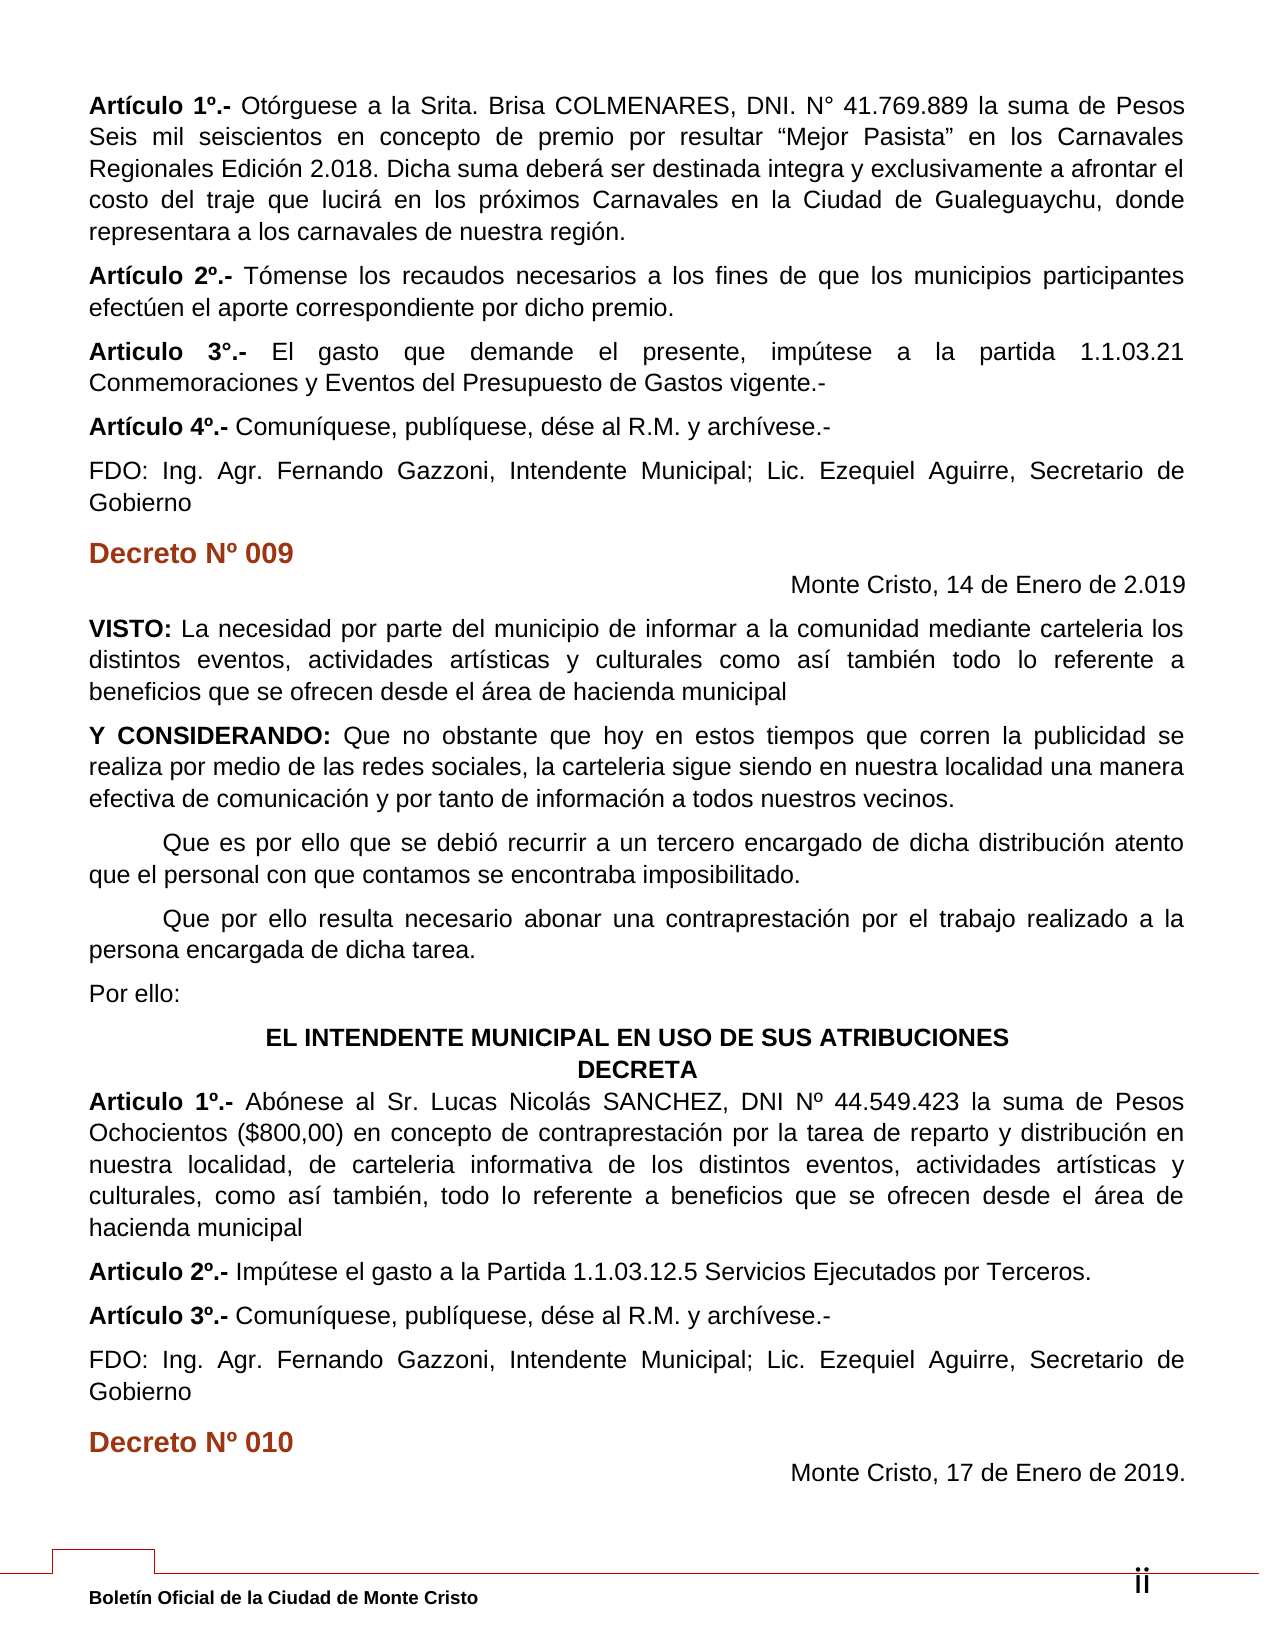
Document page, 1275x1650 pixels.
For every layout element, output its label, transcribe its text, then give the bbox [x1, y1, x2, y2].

subtitle Decreto Nº 010 [89, 1425, 1186, 1458]
text Artículo 2º.- Tómense los recaudos necesarios a los fines de que los municipios participantes efectúen el aporte correspondiente por dicho premio. [89, 261, 1186, 321]
text Artículo 4º.- Comuníquese, publíquese, dése al R.M. y archívese.- [89, 412, 1186, 441]
text DECRETA [89, 1055, 1186, 1084]
text EL INTENDENTE MUNICIPAL EN USO DE SUS ATRIBUCIONES [89, 1023, 1186, 1052]
text Que es por ello que se debió recurrir a un tercero encargado de dicha distribución atento que el personal con que contamos se encontraba imposibilitado. [89, 828, 1186, 888]
text Artículo 1º.- Otórguese a la Srita. Brisa COLMENARES, DNI. N° 41.769.889 la suma de Pesos Seis mil seiscientos en concepto de premio por resultar “Mejor Pasista” en los Carnavales Regionales Edición 2.018. Dicha suma deberá ser destinada integra y exclusivamente a afrontar el costo del traje que lucirá en los próximos Carnavales en la Ciudad de Gualeguaychu, donde representara a los carnavales de nuestra región. [89, 91, 1186, 246]
subtitle Decreto Nº 009 [89, 536, 1186, 569]
text FDO: Ing. Agr. Fernando Gazzoni, Intendente Municipal; Lic. Ezequiel Aguirre, Secretario de Gobierno [89, 456, 1186, 517]
text Articulo 3°.- El gasto que demande el presente, impútese a la partida 1.1.03.21 Conmemoraciones y Eventos del Presupuesto de Gastos vigente.- [89, 337, 1186, 397]
text Que por ello resulta necesario abonar una contraprestación por el trabajo realizado a la persona encargada de dicha tarea. [89, 904, 1186, 964]
text Monte Cristo, 14 de Enero de 2.019 [89, 569, 1186, 598]
text Artículo 3º.- Comuníquese, publíquese, dése al R.M. y archívese.- [89, 1301, 1186, 1329]
text Monte Cristo, 17 de Enero de 2019. [89, 1458, 1186, 1487]
text Y CONSIDERANDO: Que no obstante que hoy en estos tiempos que corren la publicidad se realiza por medio de las redes sociales, la carteleria sigue siendo en nuestra localidad una manera efectiva de comunicación y por tanto de información a todos nuestros vecinos. [89, 721, 1186, 813]
text FDO: Ing. Agr. Fernando Gazzoni, Intendente Municipal; Lic. Ezequiel Aguirre, Secretario de Gobierno [89, 1345, 1186, 1405]
text Por ello: [89, 979, 1186, 1008]
text VISTO: La necesidad por parte del municipio de informar a la comunidad mediante carteleria los distintos eventos, actividades artísticas y culturales como así también todo lo referente a beneficios que se ofrecen desde el área de hacienda municipal [89, 614, 1186, 706]
text Articulo 1º.- Abónese al Sr. Lucas Nicolás SANCHEZ, DNI Nº 44.549.423 la suma de Pesos Ochocientos ($800,00) en concepto de contraprestación por la tarea de reparto y distribución en nuestra localidad, de carteleria informativa de los distintos eventos, actividades artísticas y culturales, como así también, todo lo referente a beneficios que se ofrecen desde el área de hacienda municipal [89, 1086, 1186, 1241]
text Articulo 2º.- Impútese el gasto a la Partida 1.1.03.12.5 Servicios Ejecutados por Terceros. [89, 1257, 1186, 1286]
